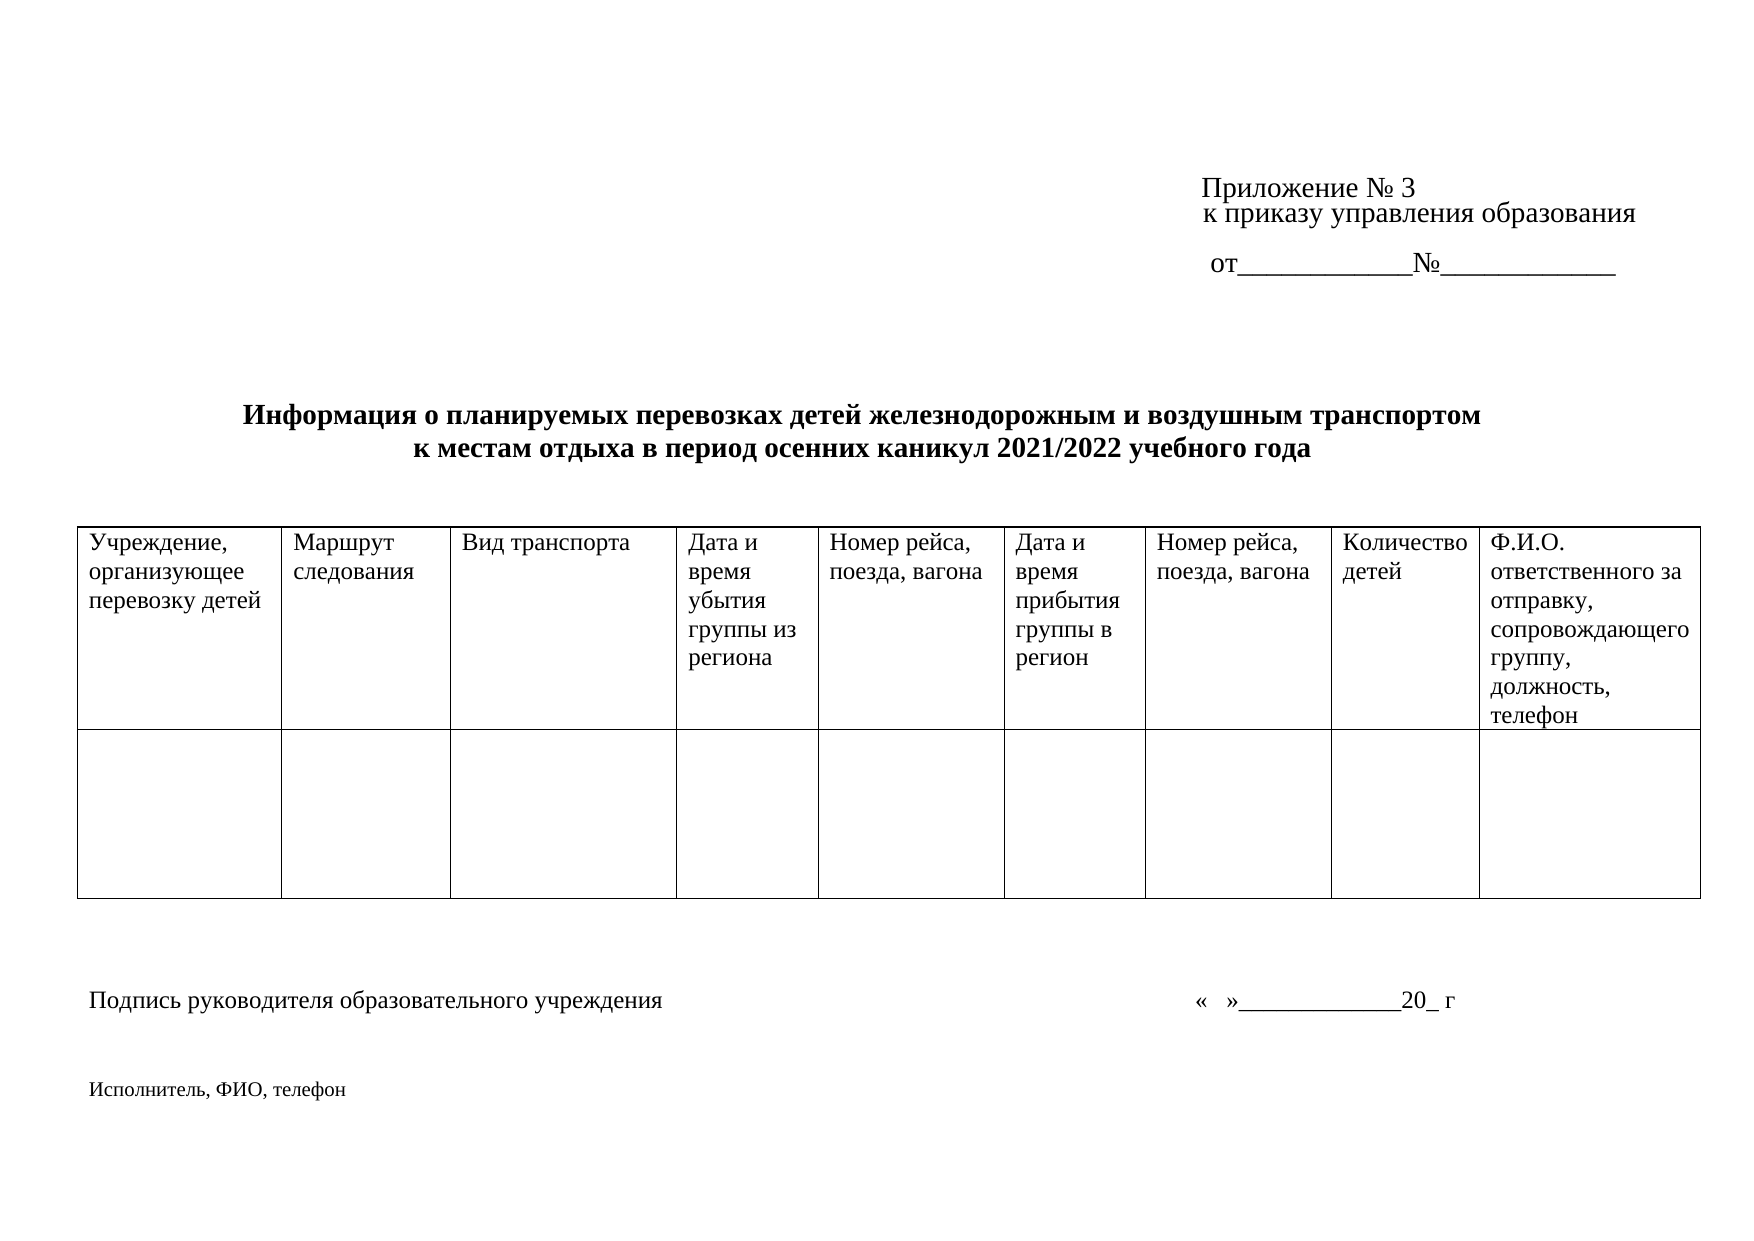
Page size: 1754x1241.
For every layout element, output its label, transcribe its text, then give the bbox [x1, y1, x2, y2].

table_header Количество детей [1332, 528, 1479, 729]
table_cell [1480, 730, 1700, 898]
table_cell [819, 730, 1004, 898]
text Исполнитель, ФИО, телефон [89, 1076, 1636, 1101]
text Приложение № 3 [900, 177, 1636, 202]
table_cell [1005, 730, 1145, 898]
table_header Маршрут следования [282, 528, 450, 729]
subtitle к местам отдыха в период осенних каникул 2021/2022 учебного года [89, 431, 1636, 464]
table_cell [1332, 730, 1479, 898]
table_cell [1146, 730, 1331, 898]
table_cell [451, 730, 676, 898]
table_header Вид транспорта [451, 528, 676, 729]
table_header Номер рейса, поезда, вагона [819, 528, 1004, 729]
table_header Учреждение, организующее перевозку детей [78, 528, 281, 729]
subtitle Информация о планируемых перевозках детей железнодорожным и воздушным транспортом [89, 397, 1636, 431]
text к приказу управления образования [89, 202, 1636, 227]
table_header Ф.И.О. ответственного за отправку, сопровождающего группу, должность, телефон [1480, 528, 1700, 729]
table_cell [282, 730, 450, 898]
text от____________№____________ [89, 252, 1636, 277]
table_cell [677, 730, 818, 898]
table_cell [78, 730, 281, 898]
text Подпись руководителя образовательного учреждения « »_____________20_ г [89, 985, 1636, 1014]
table_header Номер рейса, поезда, вагона [1146, 528, 1331, 729]
table_header Дата и время убытия группы из региона [677, 528, 818, 729]
table_header Дата и время прибытия группы в регион [1005, 528, 1145, 729]
